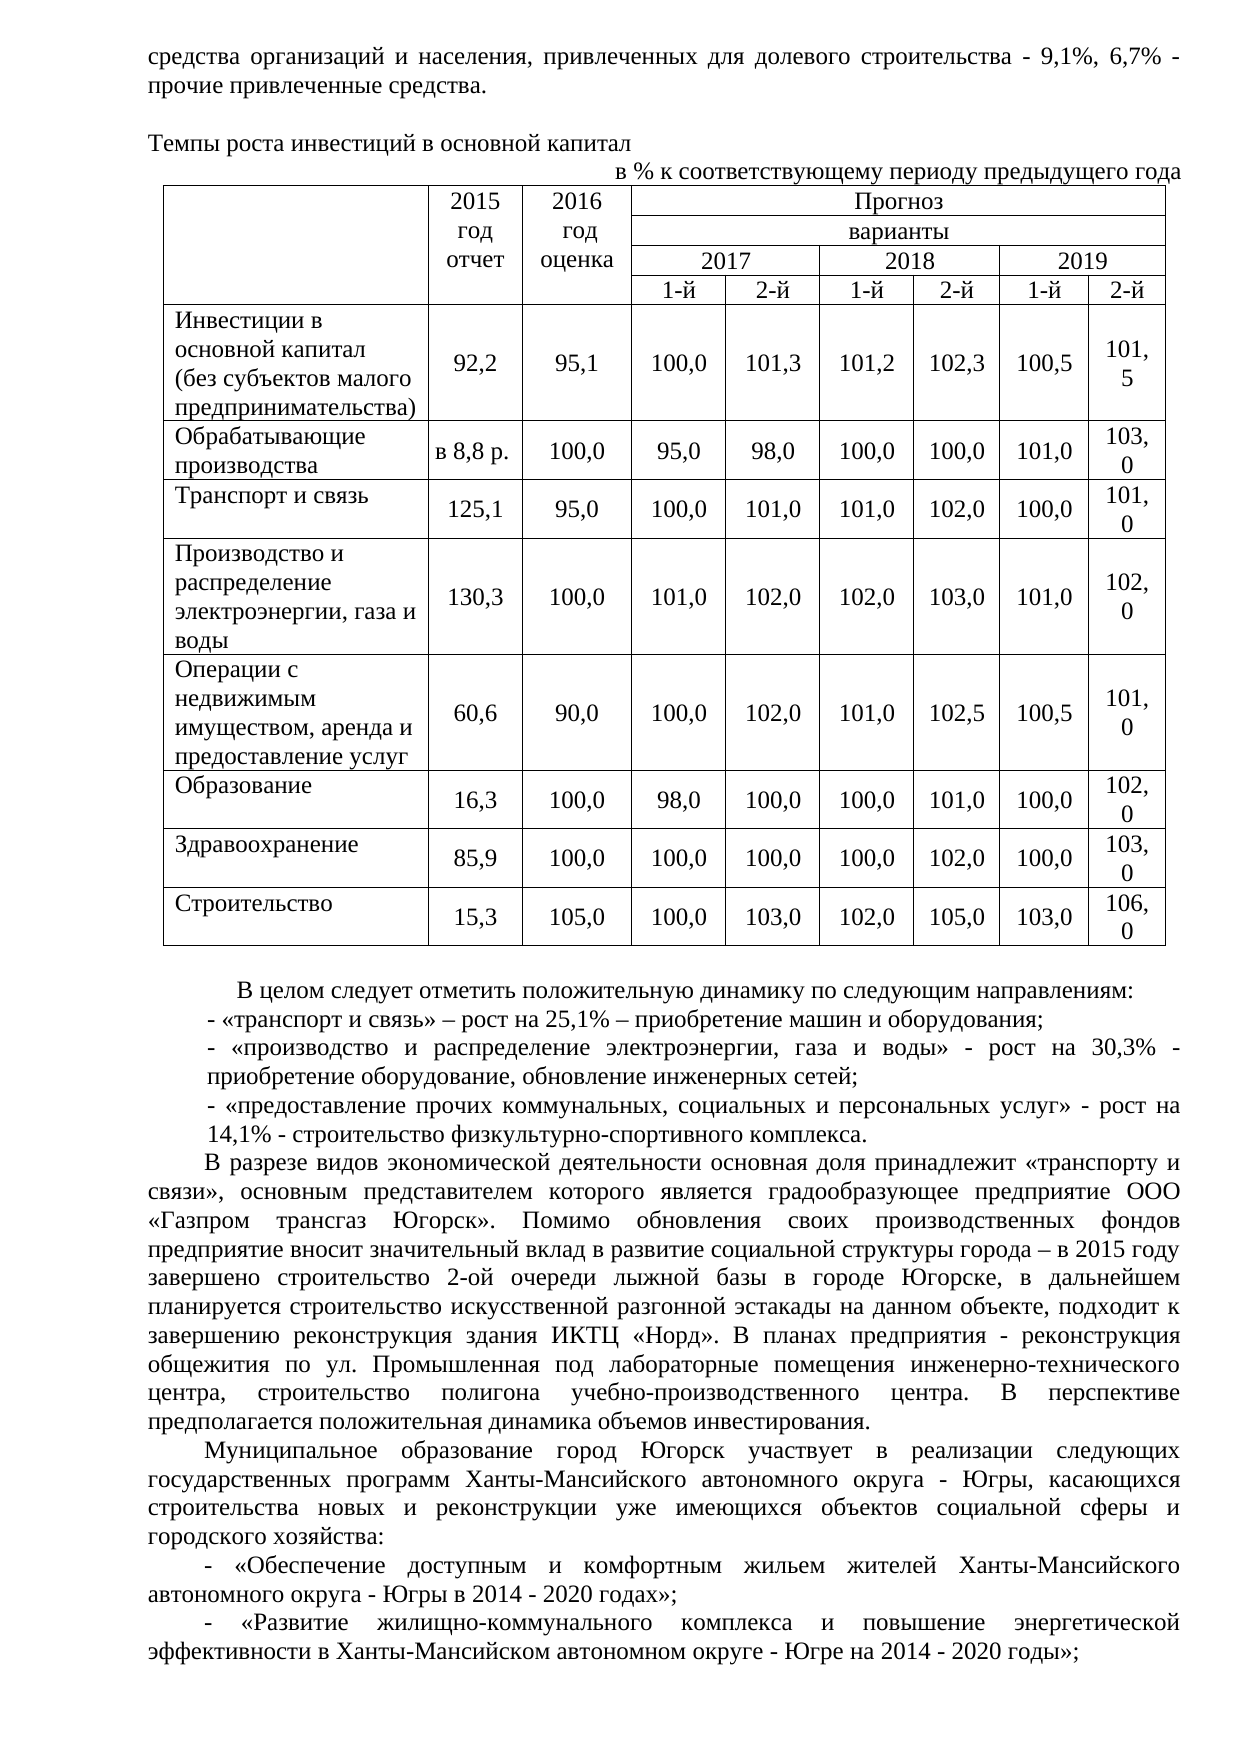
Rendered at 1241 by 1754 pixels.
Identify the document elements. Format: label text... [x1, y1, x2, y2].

table_cell 100,0 [632, 655, 725, 769]
table_cell 100,0 [820, 421, 913, 479]
table_cell 100,0 [1000, 480, 1088, 537]
table_cell 85,9 [429, 829, 522, 887]
text в % к соответствующему периоду предыдущего года [148, 156, 1181, 185]
text - «производство и распределение электроэнергии, газа и воды» - рост на 30,3% - приобретение оборудование, обновление инженерных сетей; [207, 1032, 1181, 1090]
table_cell 130,3 [429, 539, 522, 653]
table_cell 95,0 [523, 480, 631, 537]
table_cell Обрабатывающие производства [164, 421, 428, 479]
table_cell 100,0 [726, 771, 819, 828]
table_cell 2-й [914, 276, 999, 304]
table_cell 100,0 [632, 888, 725, 945]
table_cell 2-й [726, 276, 819, 304]
table_cell 102,5 [914, 655, 999, 769]
table_cell 101,3 [726, 305, 819, 420]
table_cell 100,0 [523, 829, 631, 887]
table_cell 100,5 [1000, 305, 1088, 420]
table_cell 106,0 [1089, 888, 1165, 945]
table_cell Операции с недвижимым имуществом, аренда и предоставление услуг [164, 655, 428, 769]
table_cell Здравоохранение [164, 829, 428, 887]
table_cell 2-й [1089, 276, 1165, 304]
table_cell 103,0 [914, 539, 999, 653]
table_cell 125,1 [429, 480, 522, 537]
table_cell 100,0 [523, 539, 631, 653]
table_cell 101,0 [1089, 655, 1165, 769]
table_cell 103,0 [1089, 829, 1165, 887]
table_cell 101,0 [820, 655, 913, 769]
table_cell 15,3 [429, 888, 522, 945]
table_cell 101,5 [1089, 305, 1165, 420]
table_cell Строительство [164, 888, 428, 945]
table_cell 105,0 [914, 888, 999, 945]
table_cell 100,0 [1000, 829, 1088, 887]
table_cell 103,0 [1000, 888, 1088, 945]
table_cell 100,0 [632, 829, 725, 887]
table_cell 100,0 [632, 305, 725, 420]
table_header [164, 186, 428, 304]
table_cell 102,0 [726, 655, 819, 769]
table_cell 100,0 [820, 771, 913, 828]
table_cell 98,0 [632, 771, 725, 828]
table_cell 102,0 [726, 539, 819, 653]
table_header Прогноз [632, 186, 1165, 215]
table_cell 102,0 [820, 539, 913, 653]
table_cell 92,2 [429, 305, 522, 420]
table_cell 2018 [820, 246, 999, 274]
table_cell 100,0 [1000, 771, 1088, 828]
table_cell 101,0 [914, 771, 999, 828]
table_cell 102,0 [1089, 771, 1165, 828]
table_cell 101,0 [726, 480, 819, 537]
table_cell 102,0 [914, 480, 999, 537]
text В разрезе видов экономической деятельности основная доля принадлежит «транспорту и связи», основным представителем которого является градообразующее предприятие ООО «Газпром трансгаз Югорск». Помимо обновления своих производственных фондов предприятие вносит значительный вклад в развитие социальной структуры города – в 2015 году завершено строительство 2-ой очереди лыжной базы в городе Югорске, в дальнейшем планируется строительство искусственной разгонной эстакады на данном объекте, подходит к завершению реконструкция здания ИКТЦ «Норд». В планах предприятия - реконструкция общежития по ул. Промышленная под лабораторные помещения инженерно-технического центра, строительство полигона учебно-производственного центра. В перспективе предполагается положительная динамика объемов инвестирования. [148, 1147, 1181, 1435]
table_cell 101,0 [632, 539, 725, 653]
table_cell Образование [164, 771, 428, 828]
table_cell 95,0 [632, 421, 725, 479]
table_cell 102,0 [1089, 539, 1165, 653]
table_cell 2017 [632, 246, 819, 274]
table_header 2016 год оценка [523, 186, 631, 304]
table_cell 1-й [1000, 276, 1088, 304]
table_cell 100,5 [1000, 655, 1088, 769]
table_cell 100,0 [820, 829, 913, 887]
text - «транспорт и связь» – рост на 25,1% – приобретение машин и оборудования; [207, 1004, 1181, 1032]
table_cell 100,0 [632, 480, 725, 537]
table_cell Транспорт и связь [164, 480, 428, 537]
text - «Развитие жилищно-коммунального комплекса и повышение энергетической эффективности в Ханты-Мансийском автономном округе - Югре на 2014 - 2020 годы»; [148, 1607, 1181, 1665]
table_cell 101,2 [820, 305, 913, 420]
table_cell 100,0 [914, 421, 999, 479]
table_cell 105,0 [523, 888, 631, 945]
table_cell 101,0 [1000, 539, 1088, 653]
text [148, 41, 1181, 99]
table_cell 102,0 [914, 829, 999, 887]
table_cell 102,3 [914, 305, 999, 420]
table_cell 1-й [632, 276, 725, 304]
text - «предоставление прочих коммунальных, социальных и персональных услуг» - рост на 14,1% - строительство физкультурно-спортивного комплекса. [207, 1090, 1181, 1147]
table_cell 16,3 [429, 771, 522, 828]
table_cell 100,0 [523, 771, 631, 828]
table_cell 90,0 [523, 655, 631, 769]
table_cell 101,0 [820, 480, 913, 537]
table_cell 60,6 [429, 655, 522, 769]
table_cell 98,0 [726, 421, 819, 479]
table_cell 1-й [820, 276, 913, 304]
table_cell 95,1 [523, 305, 631, 420]
table_cell 100,0 [726, 829, 819, 887]
text В целом следует отметить положительную динамику по следующим направлениям: [148, 975, 1181, 1004]
table_cell 101,0 [1089, 480, 1165, 537]
table_cell 2019 [1000, 246, 1165, 274]
table_cell Инвестиции в основной капитал (без субъектов малого предпринимательства) [164, 305, 428, 420]
text Муниципальное образование город Югорск участвует в реализации следующих государственных программ Ханты-Мансийского автономного округа - Югры, касающихся строительства новых и реконструкции уже имеющихся объектов социальной сферы и городского хозяйства: [148, 1435, 1181, 1550]
table_cell варианты [632, 216, 1165, 245]
table_cell 100,0 [523, 421, 631, 479]
table_cell 103,0 [1089, 421, 1165, 479]
table_header 2015 год отчет [429, 186, 522, 304]
text - «Обеспечение доступным и комфортным жильем жителей Ханты-Мансийского автономного округа - Югры в 2014 - 2020 годах»; [148, 1550, 1181, 1607]
table_cell в 8,8 р. [429, 421, 522, 479]
table_cell 103,0 [726, 888, 819, 945]
table_cell 102,0 [820, 888, 913, 945]
table_cell Производство и распределение электроэнергии, газа и воды [164, 539, 428, 653]
table_cell 101,0 [1000, 421, 1088, 479]
text Темпы роста инвестиций в основной капитал [148, 128, 1181, 156]
